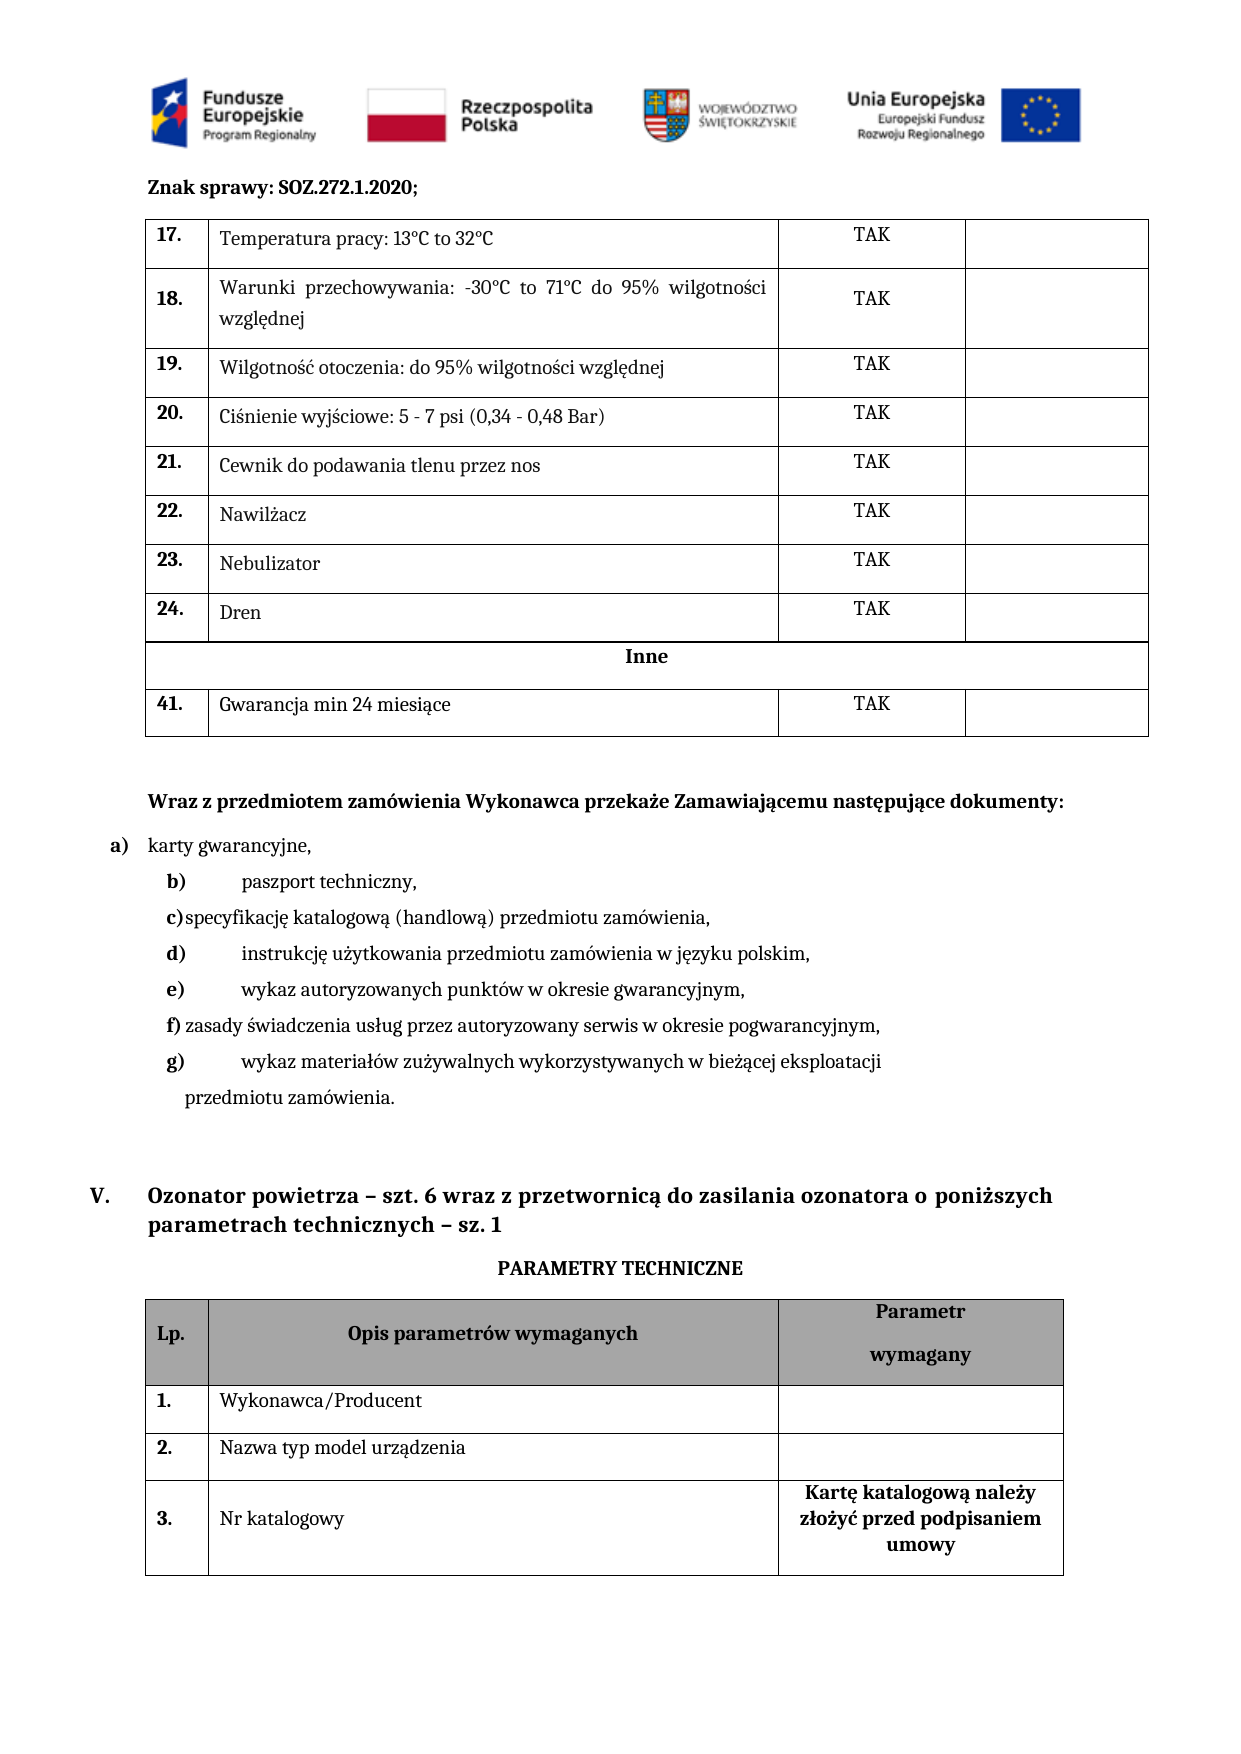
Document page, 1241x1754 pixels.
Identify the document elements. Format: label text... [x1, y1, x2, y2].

list wykaz autoryzowanych punktów w okresie gwarancyjnym, [148, 978, 1093, 1002]
table_cell Ciśnienie wyjściowe: 5 - 7 psi (0,34 - 0,48 Bar) [209, 398, 778, 446]
table_cell TAK [779, 690, 965, 736]
table_cell [779, 1386, 1063, 1433]
table_cell Inne [146, 643, 1148, 689]
table_cell 19. [146, 349, 208, 397]
table_header Parametr wymagany [779, 1300, 1063, 1385]
table_cell Kartę katalogową należy złożyć przed podpisaniem umowy [779, 1481, 1063, 1575]
table_cell Cewnik do podawania tlenu przez nos [209, 447, 778, 494]
table_cell [966, 594, 1148, 641]
table_cell 24. [146, 594, 208, 641]
table_cell Nebulizator [209, 545, 778, 592]
table_cell TAK [779, 594, 965, 641]
table_header Lp. [146, 1300, 208, 1385]
table_cell Dren [209, 594, 778, 641]
table_cell Temperatura pracy: 13°C to 32°C [209, 220, 778, 267]
table_cell TAK [779, 349, 965, 397]
table_cell TAK [779, 496, 965, 543]
list paszport techniczny, [148, 870, 1093, 894]
table_header Opis parametrów wymaganych [209, 1300, 778, 1385]
table_cell [966, 690, 1148, 736]
table_cell TAK [779, 220, 965, 267]
table_cell Nr katalogowy [209, 1481, 778, 1575]
picture [147, 73, 1085, 155]
table_cell 20. [146, 398, 208, 446]
list specyfikację katalogową (handlową) przedmiotu zamówienia, [148, 906, 1093, 930]
table_cell Wykonawca/Producent [209, 1386, 778, 1433]
table_cell [966, 349, 1148, 397]
table_cell Nawilżacz [209, 496, 778, 543]
table_cell TAK [779, 398, 965, 446]
table_cell 3. [146, 1481, 208, 1575]
table_cell Wilgotność otoczenia: do 95% wilgotności względnej [209, 349, 778, 397]
table_cell 21. [146, 447, 208, 494]
table_cell TAK [779, 269, 965, 348]
list instrukcję użytkowania przedmiotu zamówienia w języku polskim, [148, 942, 1093, 966]
table_cell 1. [146, 1386, 208, 1433]
table_cell Nazwa typ model urządzenia [209, 1434, 778, 1480]
table_cell 23. [146, 545, 208, 592]
list wykaz materiałów zużywalnych wykorzystywanych w bieżącej eksploatacji [148, 1049, 1093, 1073]
list zasady świadczenia usług przez autoryzowany serwis w okresie pogwarancyjnym, [148, 1013, 1093, 1037]
table_cell [966, 545, 1148, 592]
table_cell TAK [779, 447, 965, 494]
table_cell 41. [146, 690, 208, 736]
table_cell [966, 220, 1148, 267]
text Wraz z przedmiotem zamówienia Wykonawca przekaże Zamawiającemu następujące dokumenty: [148, 790, 1093, 814]
table_cell [966, 447, 1148, 494]
table_cell [966, 398, 1148, 446]
table_cell [966, 269, 1148, 348]
table_cell 22. [146, 496, 208, 543]
list karty gwarancyjne, [110, 834, 1093, 858]
text przedmiotu zamówienia. [148, 1085, 1093, 1109]
text PARAMETRY TECHNICZNE [148, 1257, 1093, 1281]
list Ozonator powietrza – szt. 6 wraz z przetwornicą do zasilania ozonatora o poniższych parametrach technicznych – sz. 1 [110, 1183, 1093, 1238]
table_cell TAK [779, 545, 965, 592]
table_cell [966, 496, 1148, 543]
table_cell Gwarancja min 24 miesiące [209, 690, 778, 736]
table_cell Warunki przechowywania: -30°C to 71°C do 95% wilgotności względnej [209, 269, 778, 348]
table_cell [779, 1434, 1063, 1480]
table_cell 2. [146, 1434, 208, 1480]
table_cell 17. [146, 220, 208, 267]
table_cell 18. [146, 269, 208, 348]
